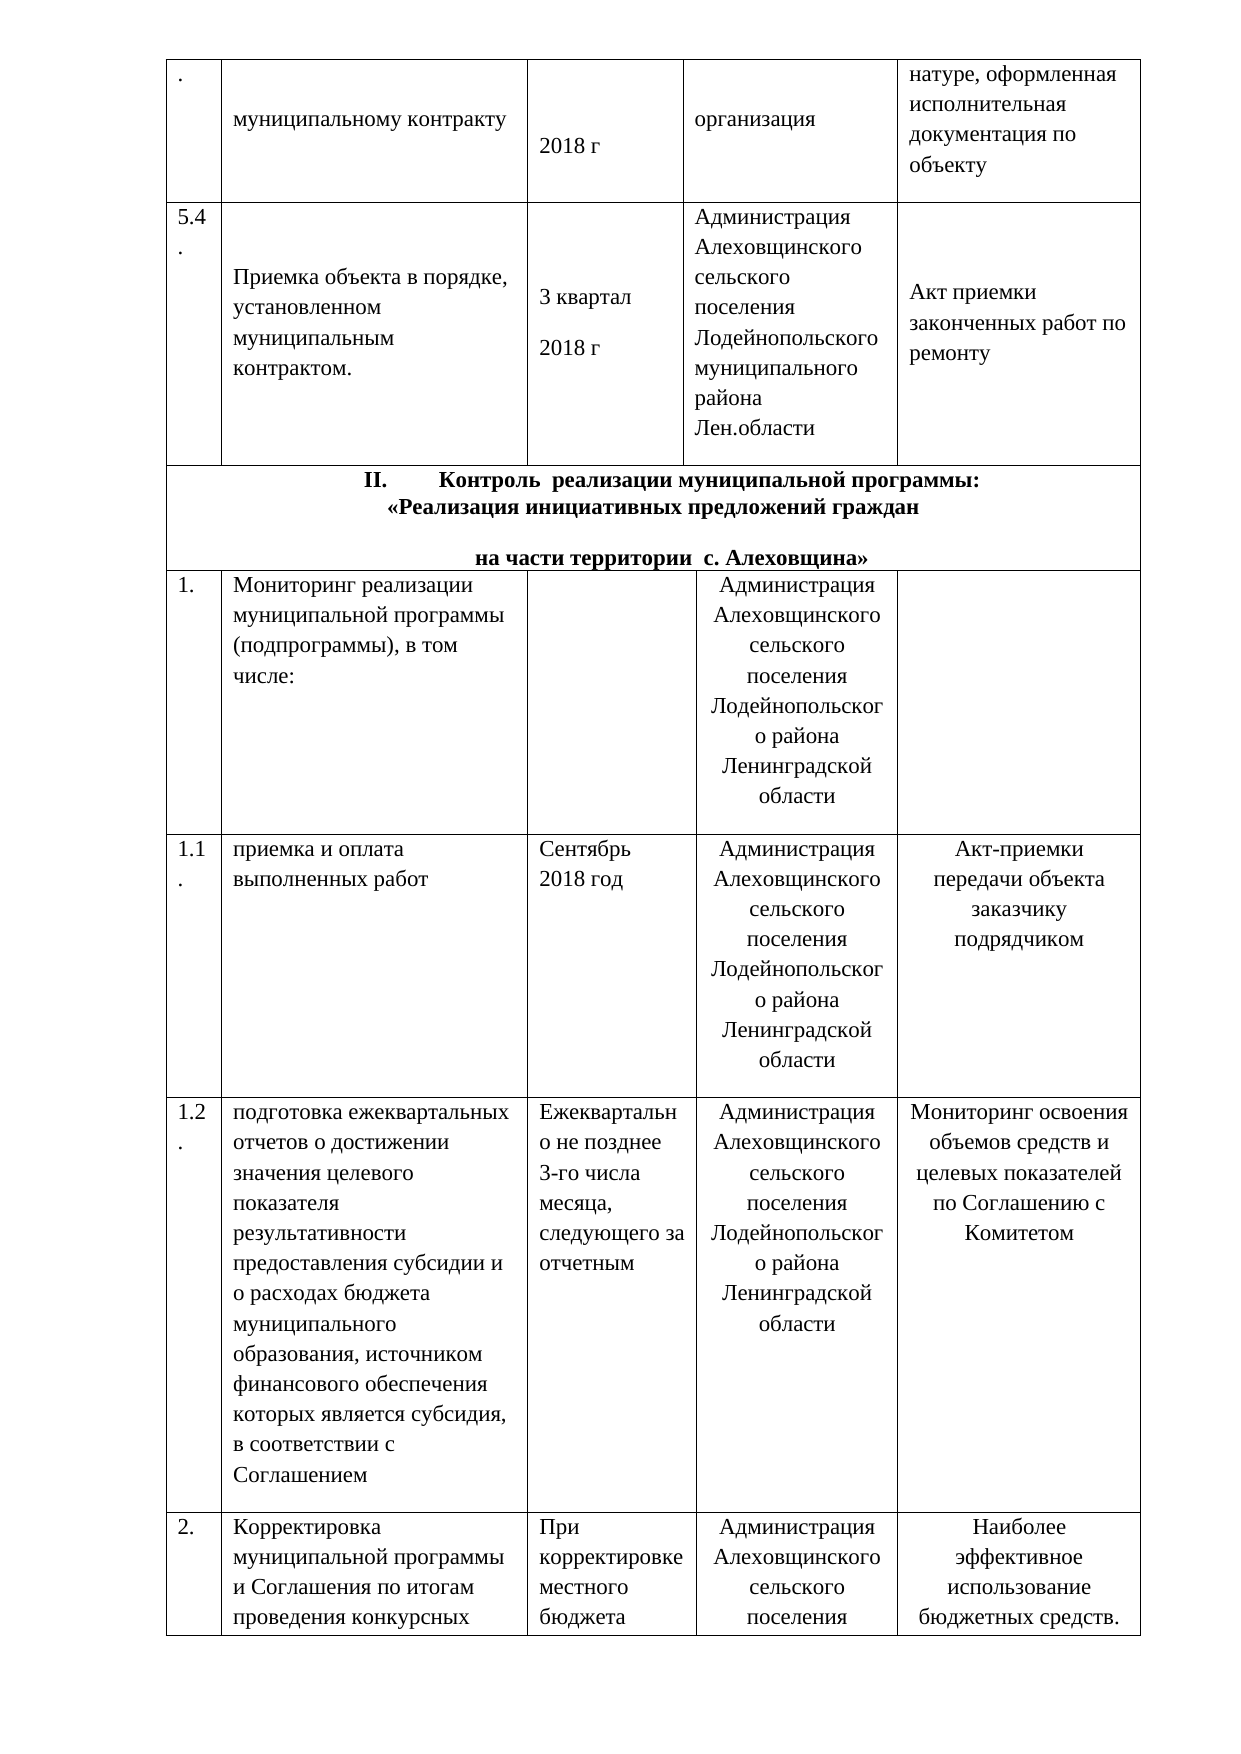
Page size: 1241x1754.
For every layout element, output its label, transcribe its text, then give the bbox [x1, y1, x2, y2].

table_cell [222, 60, 527, 202]
table_cell Ежеквартально не позднее 3-го числа месяца, следующего за отчетным [528, 1098, 696, 1512]
table_cell Приемка объекта в порядке, установленном муниципальным контрактом. [222, 203, 527, 465]
table_cell Администрация Алеховщинского сельского поселения Лодейнопольского муниципального района Лен.области [684, 203, 897, 465]
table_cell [528, 1513, 696, 1635]
table_cell 1. [167, 571, 221, 834]
table_cell Администрация Алеховщинского сельского поселения Лодейнопольского района Ленинградской области [697, 571, 897, 834]
table_cell [898, 571, 1140, 834]
table_cell [528, 571, 696, 834]
table_cell 5.4. [167, 203, 221, 465]
table_cell Акт-приемки передачи объекта заказчику подрядчиком [898, 835, 1140, 1097]
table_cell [898, 1513, 1140, 1635]
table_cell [898, 60, 1140, 202]
table_cell 3 квартал 2018 г [528, 60, 683, 202]
table_cell Администрация Алеховщинского сельского поселения Лодейнопольского района Ленинградской области [697, 1098, 897, 1512]
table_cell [222, 1513, 527, 1635]
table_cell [684, 60, 897, 202]
table_cell приемка и оплата выполненных работ [222, 835, 527, 1097]
table_cell подготовка ежеквартальных отчетов о достижении значения целевого показателя результативности предоставления субсидии и о расходах бюджета муниципального образования, источником финансового обеспечения которых является субсидия, в соответствии с Соглашением [222, 1098, 527, 1512]
table_cell Мониторинг реализации муниципальной программы (подпрограммы), в том числе: [222, 571, 527, 834]
table_cell 3 квартал 2018 г [528, 203, 683, 465]
table_cell Контроль реализации муниципальной программы: «Реализация инициативных предложений граждан на части территории с. Алеховщина» [167, 466, 1140, 570]
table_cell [697, 1513, 897, 1635]
table_cell Мониторинг освоения объемов средств и целевых показателей по Соглашению с Комитетом [898, 1098, 1140, 1512]
table_cell 2. [167, 1513, 221, 1635]
table_cell Администрация Алеховщинского сельского поселения Лодейнопольского района Ленинградской области [697, 835, 897, 1097]
table_cell Сентябрь 2018 год [528, 835, 696, 1097]
table_cell 1.2. [167, 1098, 221, 1512]
table_cell Акт приемки законченных работ по ремонту [898, 203, 1140, 465]
table_cell 5.3. [167, 60, 221, 202]
table_cell 1.1. [167, 835, 221, 1097]
